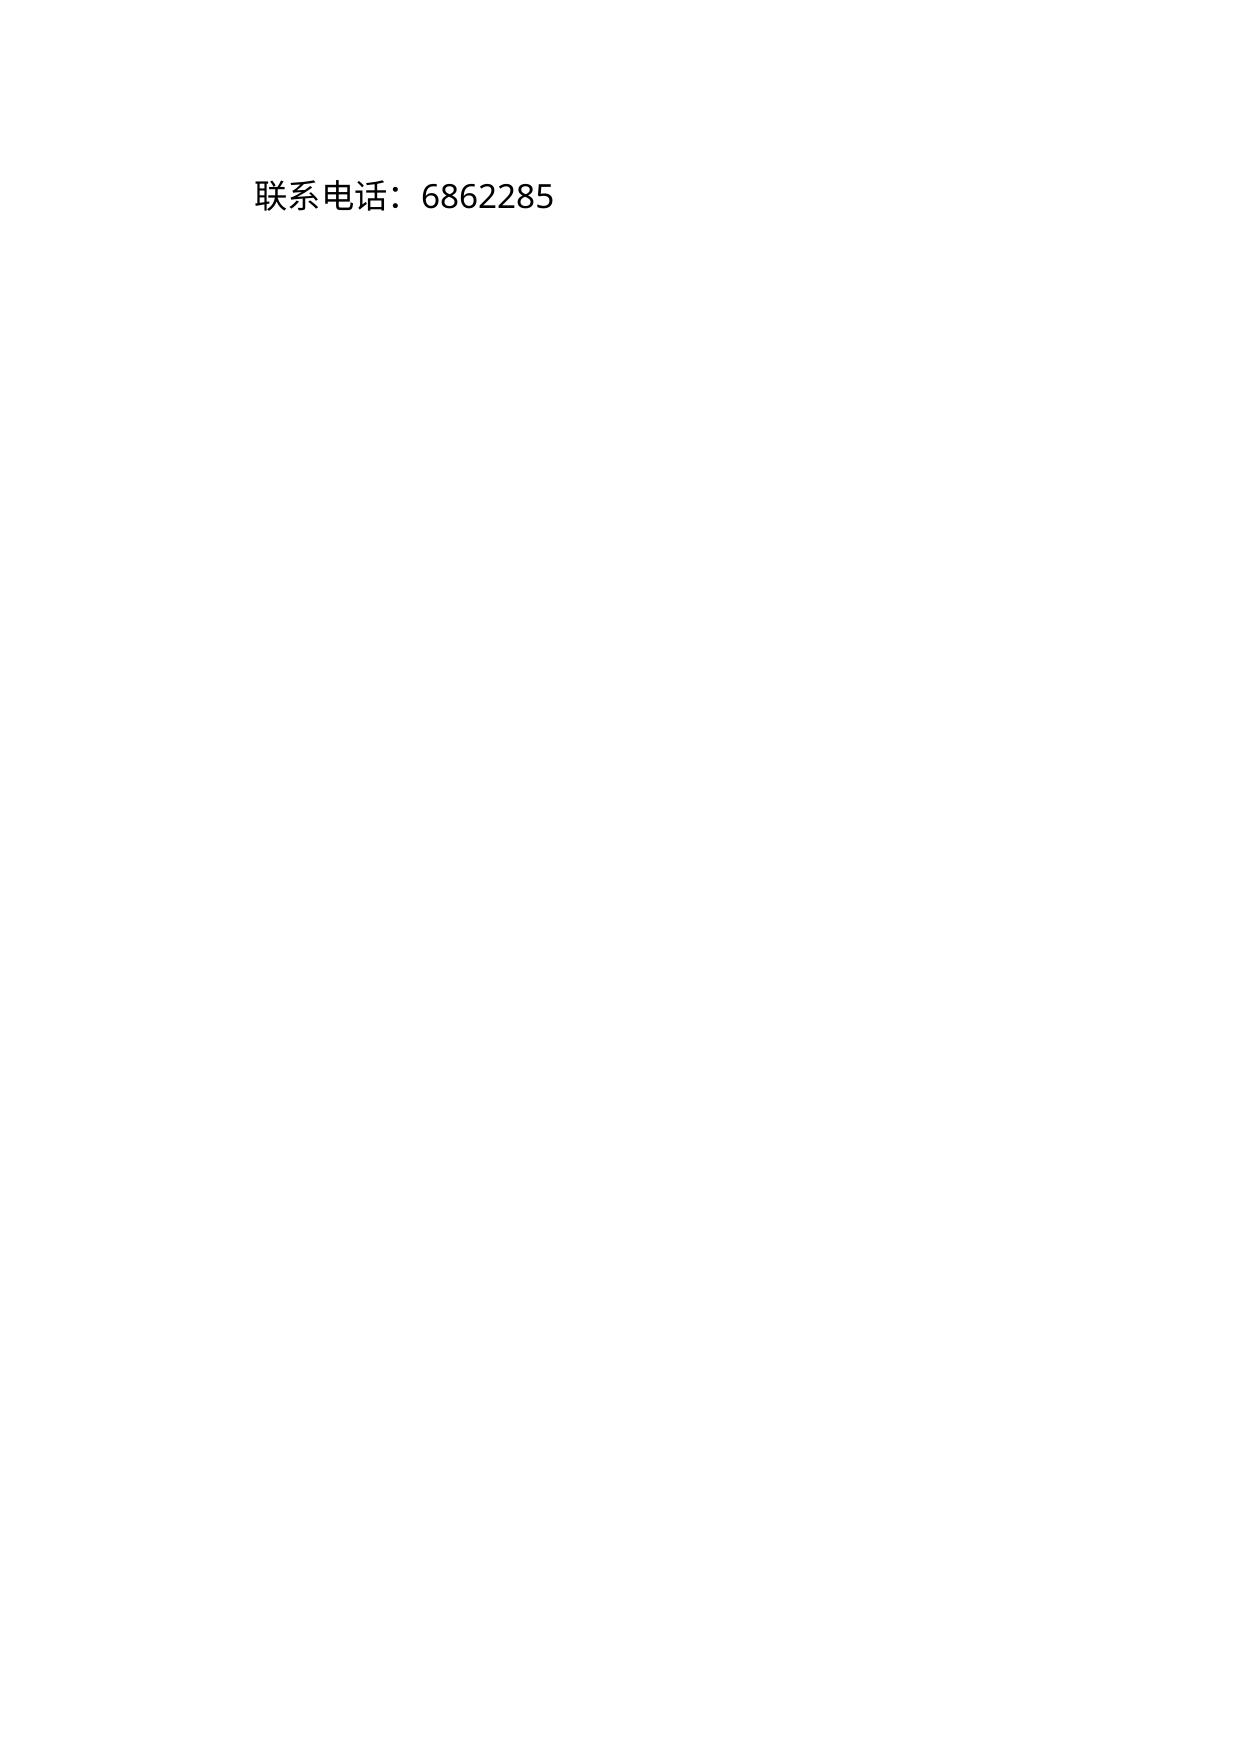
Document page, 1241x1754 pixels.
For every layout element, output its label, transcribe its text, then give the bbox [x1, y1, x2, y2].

text 联系电话：6862285 [187, 162, 1053, 227]
